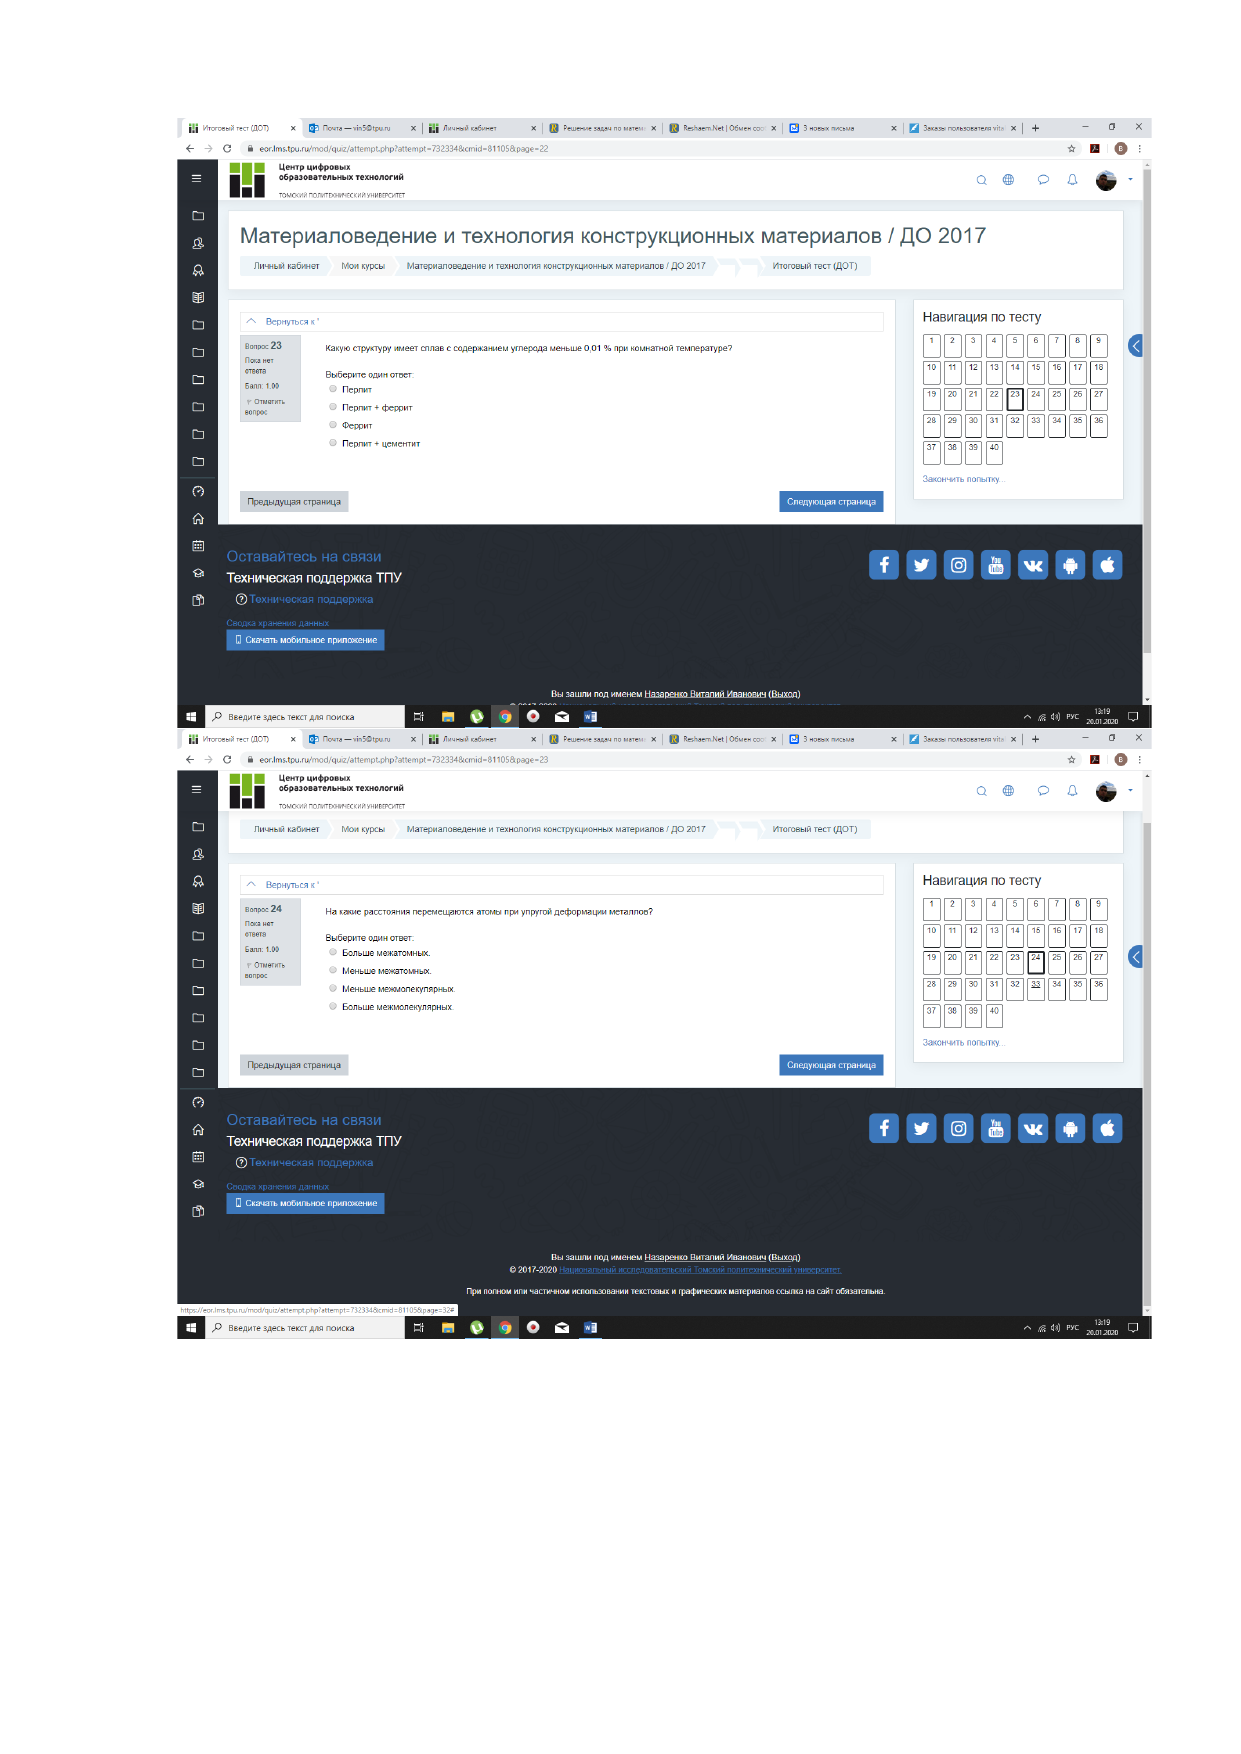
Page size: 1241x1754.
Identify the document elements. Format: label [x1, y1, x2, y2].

picture [177, 729, 1152, 1339]
picture [177, 118, 1152, 728]
